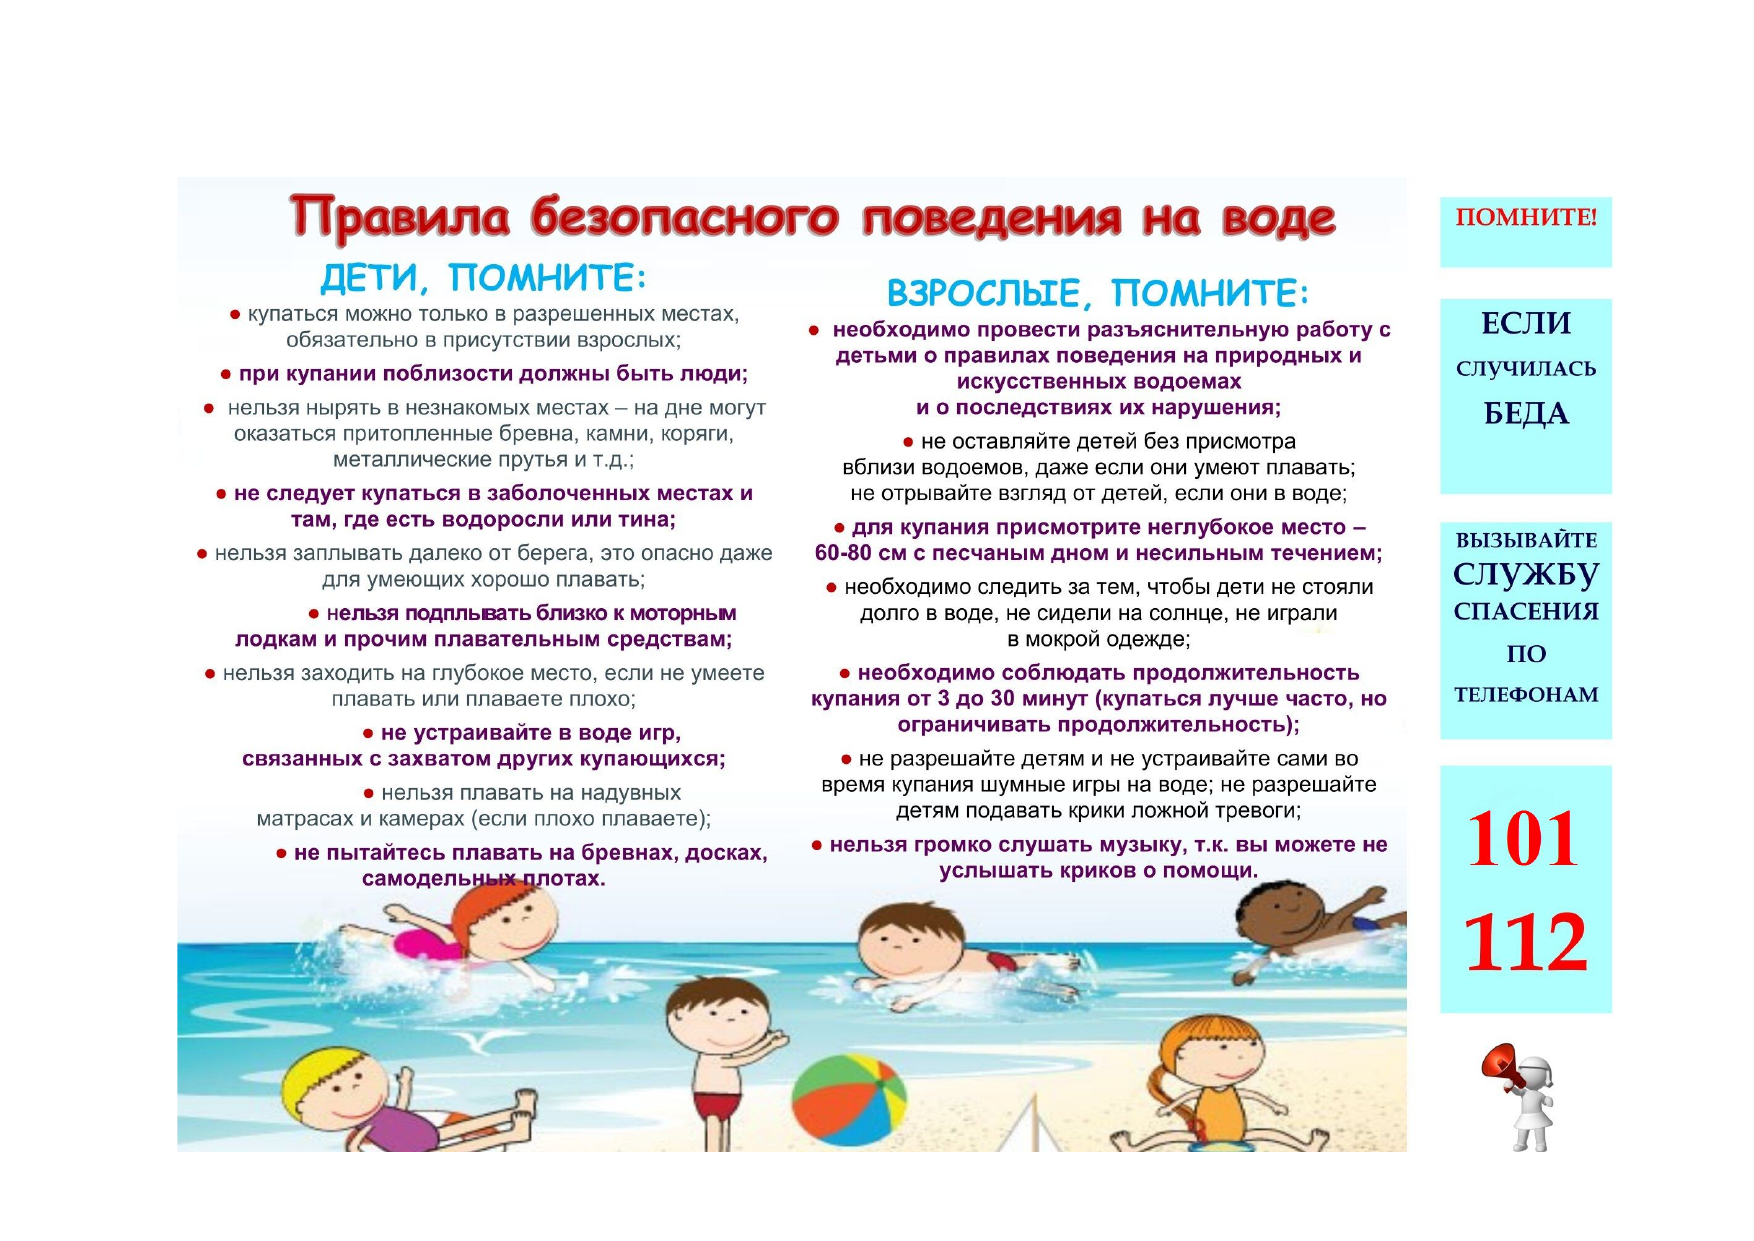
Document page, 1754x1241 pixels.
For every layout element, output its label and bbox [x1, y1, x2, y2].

picture [177, 177, 1626, 1152]
